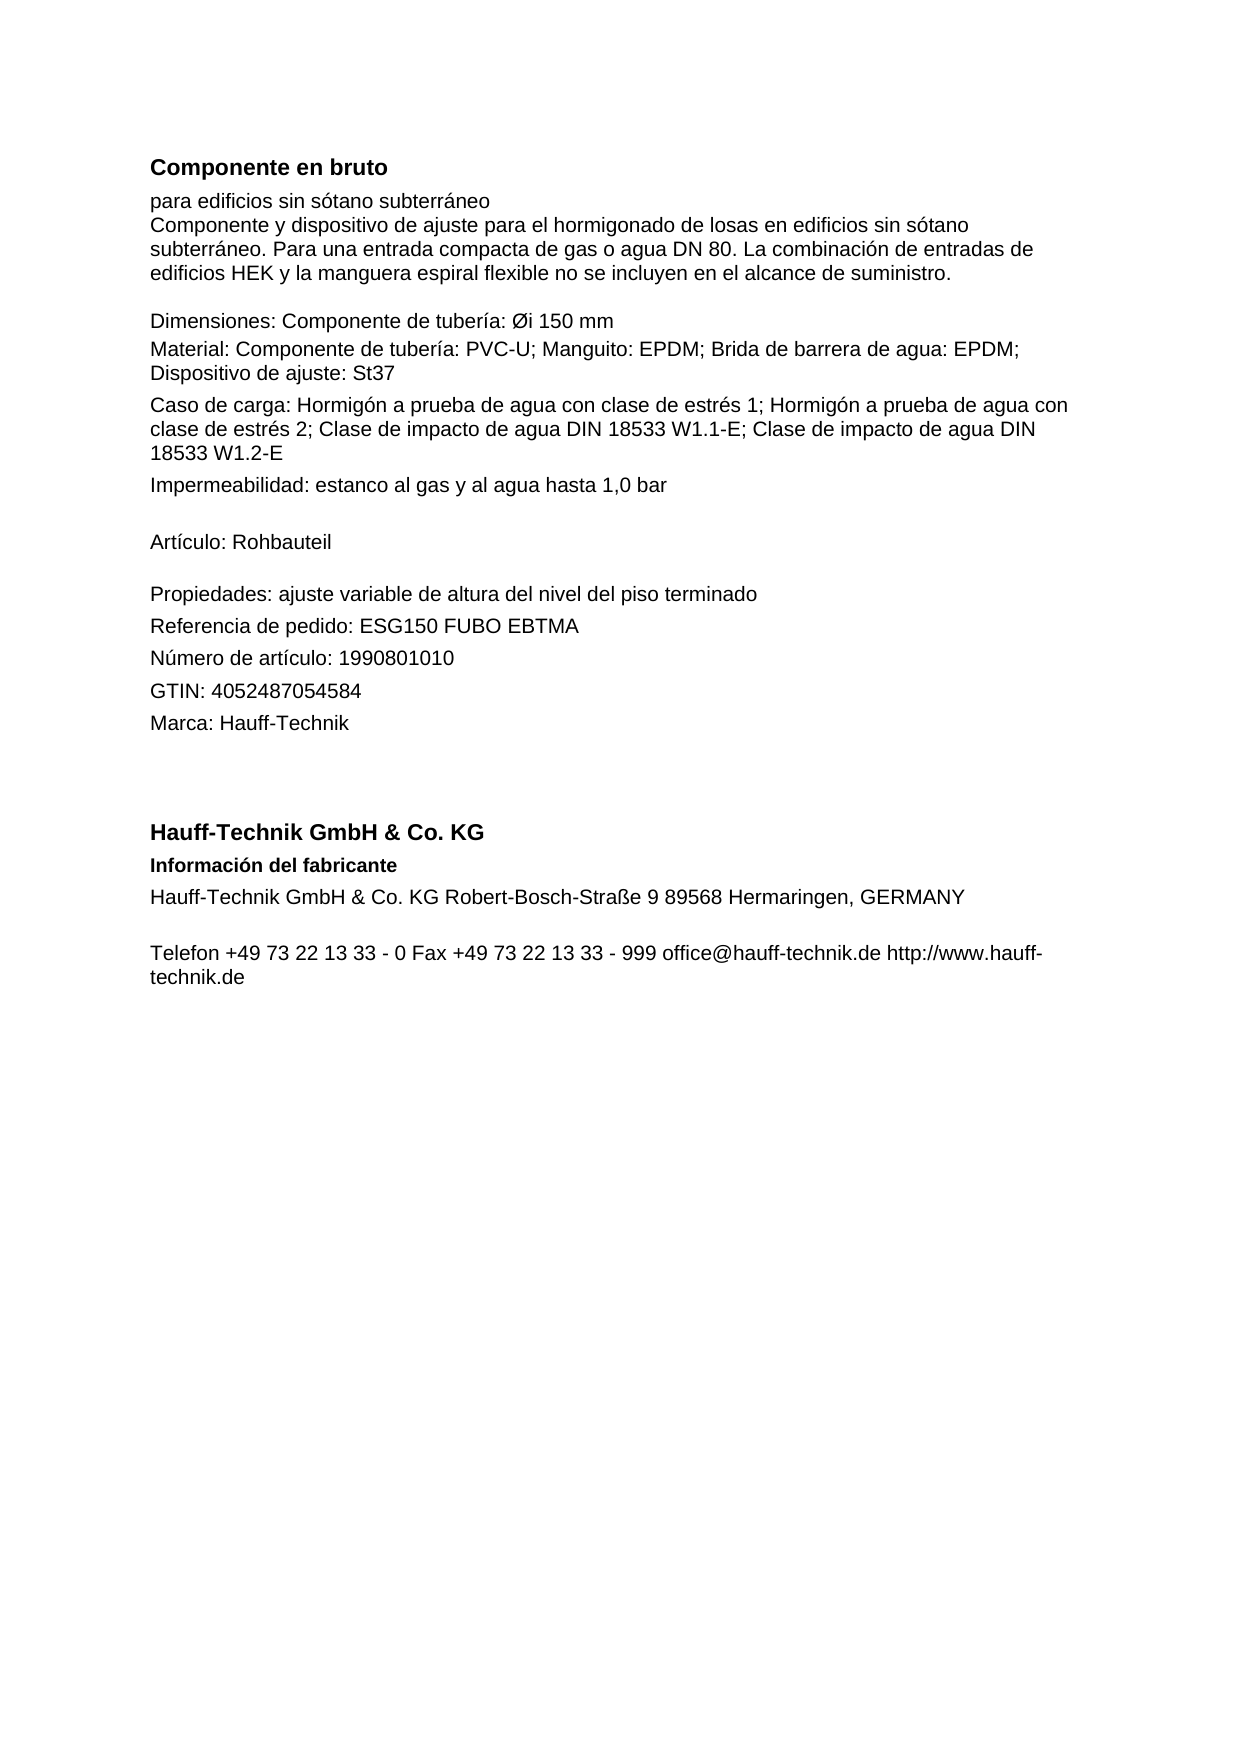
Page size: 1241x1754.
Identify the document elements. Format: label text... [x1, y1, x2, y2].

text Información del fabricante [150, 854, 1090, 876]
text Caso de carga: Hormigón a prueba de agua con clase de estrés 1; Hormigón a prueba de agua con clase de estrés 2; Clase de impacto de agua DIN 18533 W1.1-E; Clase de impacto de agua DIN 18533 W1.2-E [150, 393, 1090, 465]
text Marca: Hauff-Technik [150, 711, 1090, 735]
text Propiedades: ajuste variable de altura del nivel del piso terminado [150, 582, 1090, 606]
text Hauff-Technik GmbH & Co. KG [150, 819, 1090, 845]
text Dimensiones: Componente de tubería: Øi 150 mm [150, 309, 1090, 333]
text Material: Componente de tubería: PVC-U; Manguito: EPDM; Brida de barrera de agua: EPDM; Dispositivo de ajuste: St37 [150, 337, 1090, 385]
text GTIN: 4052487054584 [150, 678, 1090, 702]
text Telefon +49 73 22 13 33 - 0 Fax +49 73 22 13 33 - 999 office@hauff-technik.de http://www.hauff-technik.de [150, 941, 1090, 989]
text Número de artículo: 1990801010 [150, 646, 1090, 670]
text para edificios sin sótano subterráneo [150, 189, 1090, 213]
text Artículo: Rohbauteil [150, 529, 1090, 553]
text Componente en bruto [150, 154, 1090, 181]
text Referencia de pedido: ESG150 FUBO EBTMA [150, 614, 1090, 638]
text Componente y dispositivo de ajuste para el hormigonado de losas en edificios sin sótano subterráneo. Para una entrada compacta de gas o agua DN 80. La combinación de entradas de edificios HEK y la manguera espiral flexible no se incluyen en el alcance de suministro. [150, 213, 1090, 285]
text Hauff-Technik GmbH & Co. KG Robert-Bosch-Straße 9 89568 Hermaringen, GERMANY [150, 885, 1090, 909]
text Impermeabilidad: estanco al gas y al agua hasta 1,0 bar [150, 473, 1090, 497]
